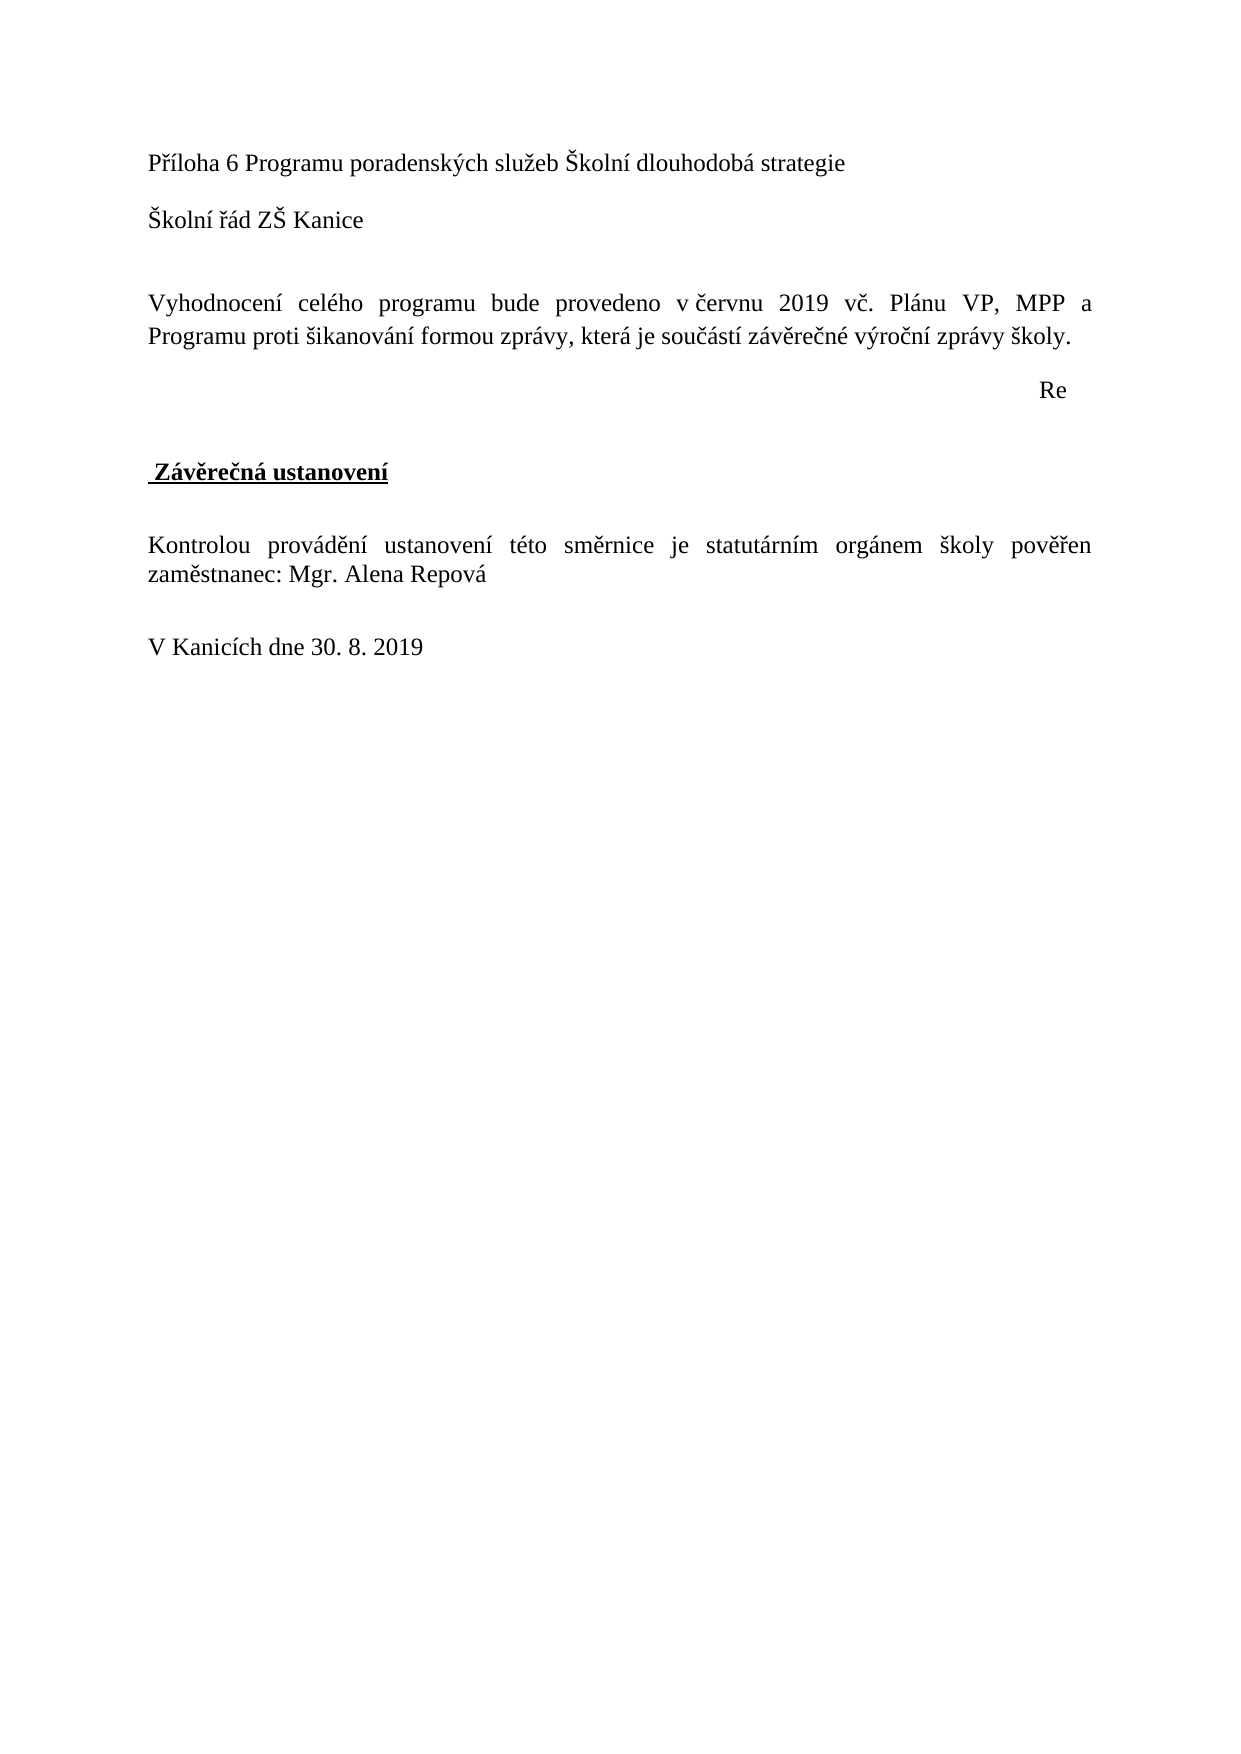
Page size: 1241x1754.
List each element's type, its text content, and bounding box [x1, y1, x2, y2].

text Re [148, 375, 1093, 404]
text Kontrolou provádění ustanovení této směrnice je statutárním orgánem školy pověřen zaměstnanec: Mgr. Alena Repová [148, 531, 1093, 588]
text Vyhodnocení celého programu bude provedeno v červnu 2019 vč. Plánu VP, MPP a Programu proti šikanování formou zprávy, která je součástí závěrečné výroční zprávy školy. [148, 288, 1093, 350]
text Příloha 6 Programu poradenských služeb Školní dlouhodobá strategie [148, 148, 1093, 176]
text Školní řád ZŠ Kanice [148, 176, 1093, 234]
text Závěrečná ustanovení [148, 457, 1093, 486]
text V Kanicích dne 30. 8. 2019 [148, 632, 1093, 661]
